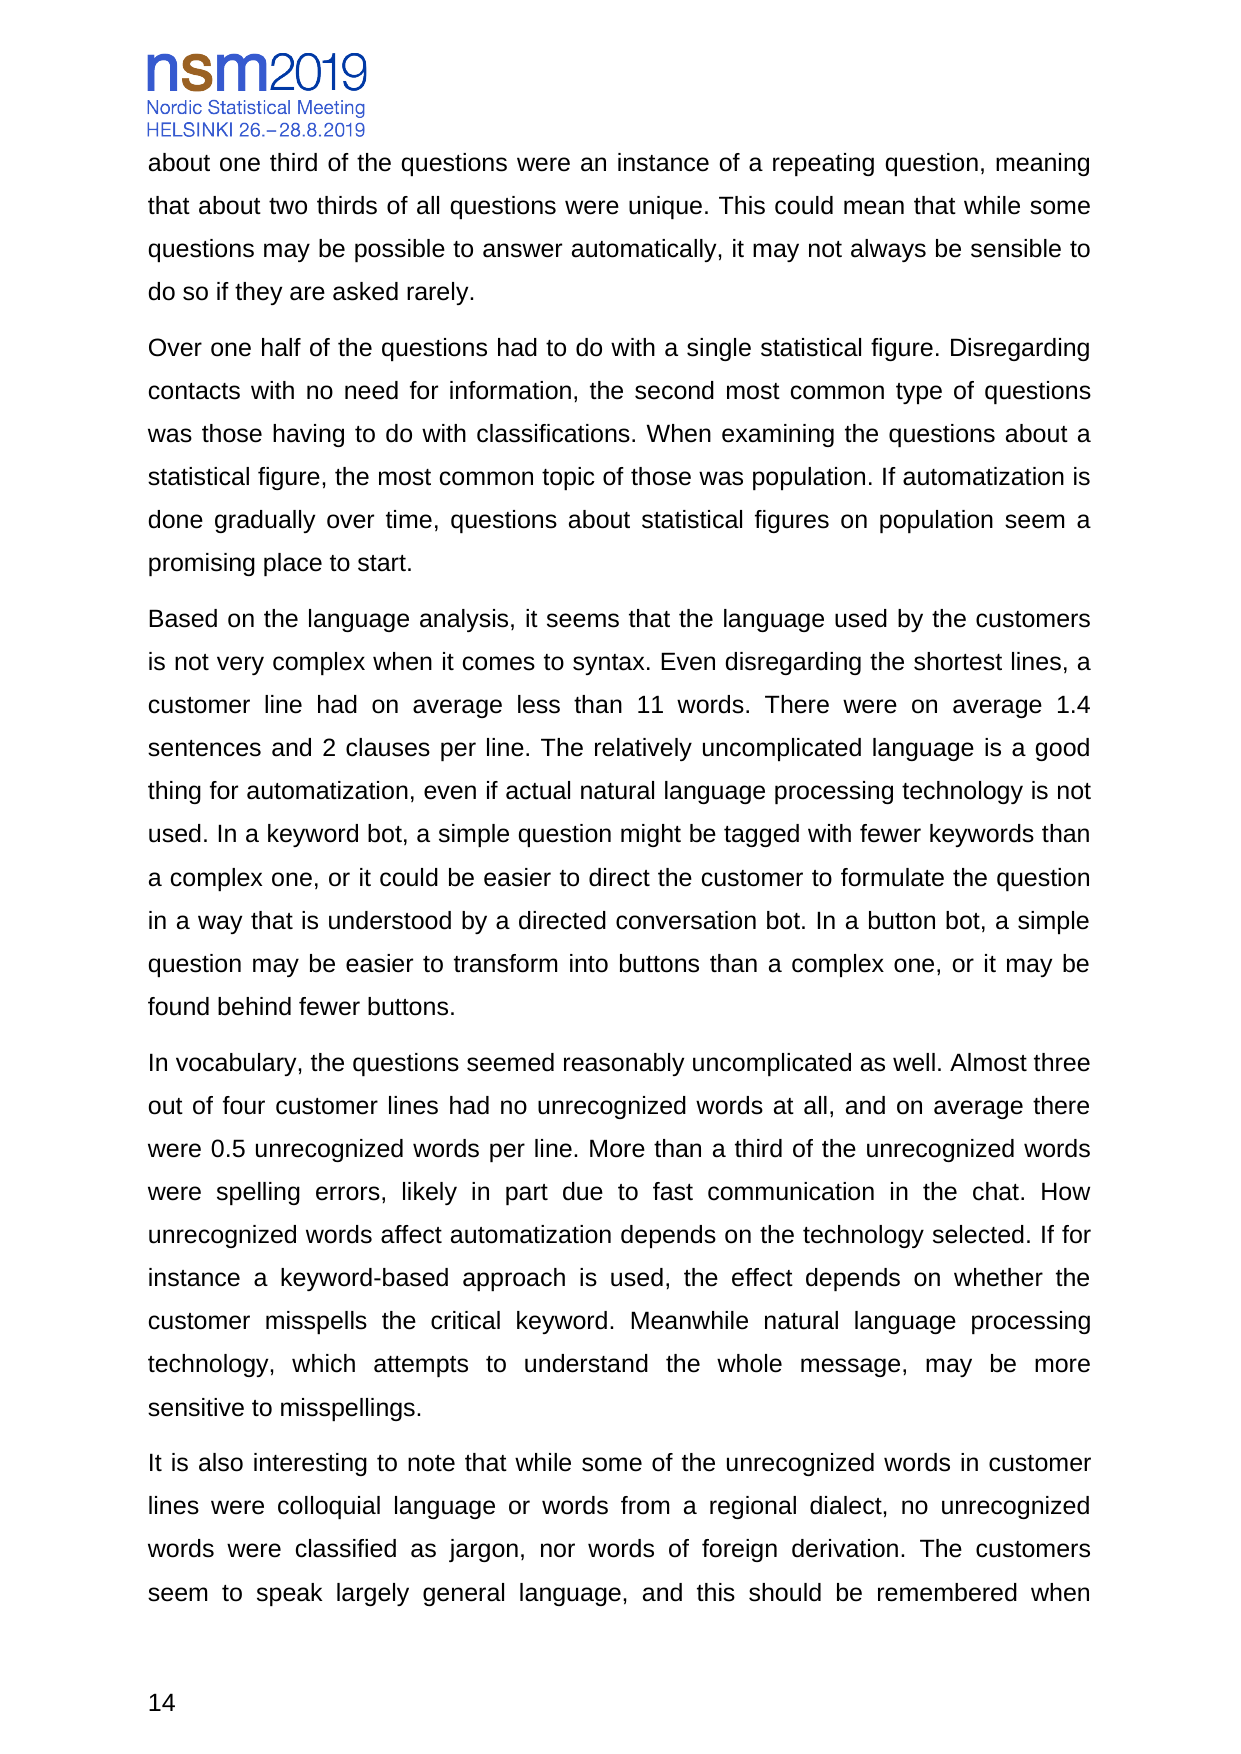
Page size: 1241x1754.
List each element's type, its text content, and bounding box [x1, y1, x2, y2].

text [148, 1448, 1093, 1606]
text Over one half of the questions had to do with a single statistical figure. Disregarding contacts with no need for information, the second most common type of questions was those having to do with classifications. When examining the questions about a statistical figure, the most common topic of those was population. If automatization is done gradually over time, questions about statistical figures on population seem a promising place to start. [148, 333, 1093, 577]
text Based on the language analysis, it seems that the language used by the customers is not very complex when it comes to syntax. Even disregarding the shortest lines, a customer line had on average less than 11 words. There were on average 1.4 sentences and 2 clauses per line. The relatively uncomplicated language is a good thing for automatization, even if actual natural language processing technology is not used. In a keyword bot, a simple question might be tagged with fewer keywords than a complex one, or it could be easier to direct the customer to formulate the question in a way that is understood by a directed conversation bot. In a button bot, a simple question may be easier to transform into buttons than a complex one, or it may be found behind fewer buttons. [148, 604, 1093, 1021]
picture [147, 53, 367, 137]
text In vocabulary, the questions seemed reasonably uncomplicated as well. Almost three out of four customer lines had no unrecognized words at all, and on average there were 0.5 unrecognized words per line. More than a third of the unrecognized words were spelling errors, likely in part due to fast communication in the chat. How unrecognized words affect automatization depends on the technology selected. If for instance a keyword-based approach is used, the effect depends on whether the customer misspells the critical keyword. Meanwhile natural language processing technology, which attempts to understand the whole message, may be more sensitive to misspellings. [148, 1048, 1093, 1421]
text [148, 148, 1093, 306]
